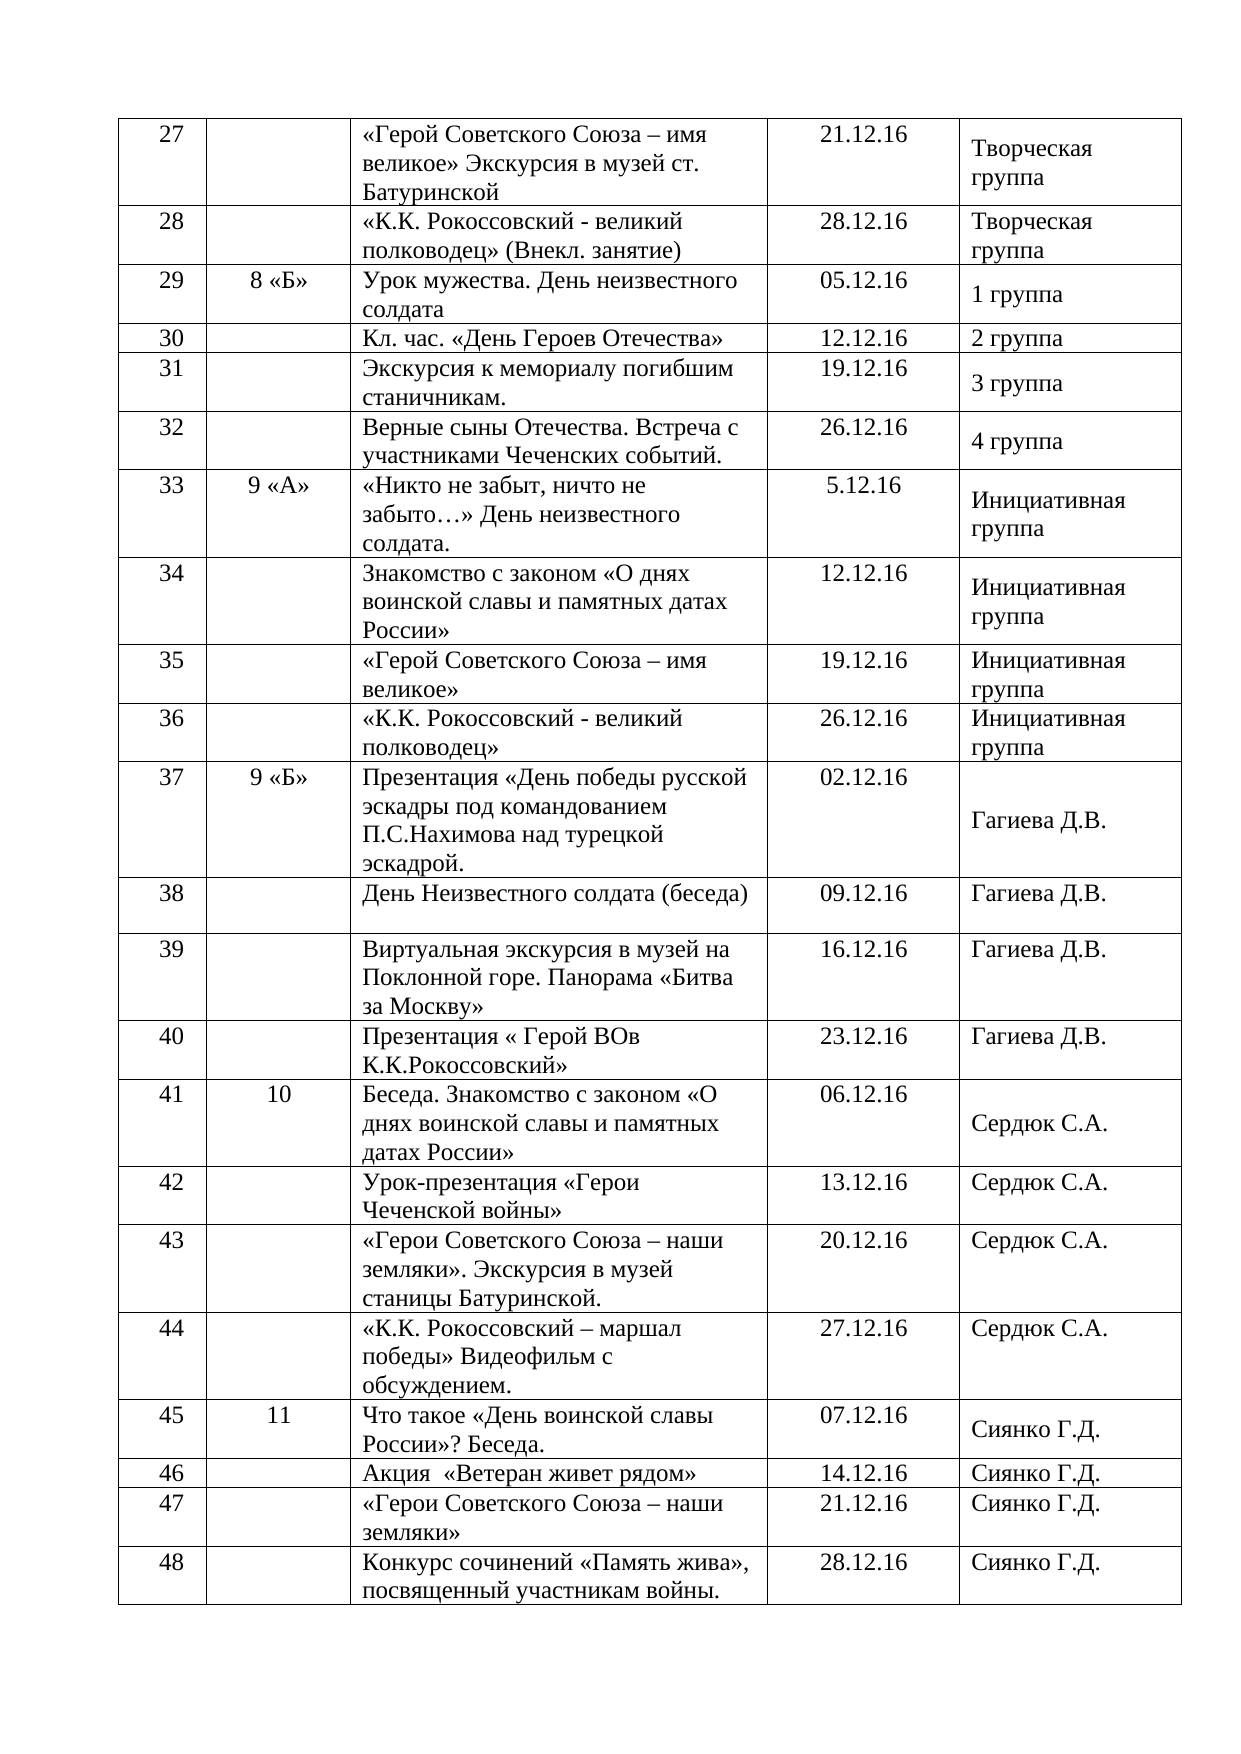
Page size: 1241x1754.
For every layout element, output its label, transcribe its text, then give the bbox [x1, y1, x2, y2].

table_cell [207, 412, 350, 469]
table_cell 47 [119, 1488, 206, 1546]
table_cell 16.12.16 [768, 934, 959, 1020]
table_cell 05.12.16 [768, 265, 959, 322]
table_cell 40 [119, 1021, 206, 1078]
table_cell «Герой Советского Союза – имя великое» [351, 645, 767, 702]
table_cell Сиянко Г.Д. [960, 1547, 1181, 1604]
table_cell Сердюк С.А. [960, 1225, 1181, 1312]
table_cell [207, 1225, 350, 1312]
table_cell Что такое «День воинской славы России»? Беседа. [351, 1400, 767, 1457]
table_cell 41 [119, 1080, 206, 1166]
table_cell 14.12.16 [768, 1459, 959, 1487]
table_cell [207, 934, 350, 1020]
table_cell «К.К. Рокоссовский – маршал победы» Видеофильм с обсуждением. [351, 1313, 767, 1399]
table_cell 27 [119, 119, 206, 205]
table_cell Урок мужества. День неизвестного солдата [351, 265, 767, 322]
table_cell 28 [119, 206, 206, 264]
table_cell 43 [119, 1225, 206, 1312]
table_cell Инициативная группа [960, 704, 1181, 761]
table_cell Творческая группа [960, 206, 1181, 264]
table_cell Сиянко Г.Д. [960, 1488, 1181, 1546]
table_cell Инициативная группа [960, 470, 1181, 557]
table_cell 12.12.16 [768, 558, 959, 644]
table_cell [207, 1167, 350, 1224]
table_cell 20.12.16 [768, 1225, 959, 1312]
table_cell 35 [119, 645, 206, 702]
table_cell 09.12.16 [768, 878, 959, 933]
table_cell 2 группа [960, 324, 1181, 352]
table_cell «Герой Советского Союза – имя великое» Экскурсия в музей ст. Батуринской [351, 119, 767, 205]
table_cell [207, 878, 350, 933]
table_cell 26.12.16 [768, 704, 959, 761]
table_cell «К.К. Рокоссовский - великий полководец» [351, 704, 767, 761]
table_cell [207, 645, 350, 702]
table_cell Инициативная группа [960, 645, 1181, 702]
table_cell [207, 353, 350, 411]
table_cell 8 «Б» [207, 265, 350, 322]
table_cell Гагиева Д.В. [960, 762, 1181, 877]
table_cell Сиянко Г.Д. [960, 1459, 1181, 1487]
table_cell 33 [119, 470, 206, 557]
table_cell 4 группа [960, 412, 1181, 469]
table_cell [207, 1313, 350, 1399]
table_cell 26.12.16 [768, 412, 959, 469]
table_cell 5.12.16 [768, 470, 959, 557]
table_cell 21.12.16 [768, 1488, 959, 1546]
table_cell 36 [119, 704, 206, 761]
table_cell Верные сыны Отечества. Встреча с участниками Чеченских событий. [351, 412, 767, 469]
table_cell «К.К. Рокоссовский - великий полководец» (Внекл. занятие) [351, 206, 767, 264]
table_cell [207, 704, 350, 761]
table_cell Сиянко Г.Д. [960, 1400, 1181, 1457]
table_cell 27.12.16 [768, 1313, 959, 1399]
table_cell 38 [119, 878, 206, 933]
table_cell Беседа. Знакомство с законом «О днях воинской славы и памятных датах России» [351, 1080, 767, 1166]
table_cell Гагиева Д.В. [960, 934, 1181, 1020]
table_cell [207, 206, 350, 264]
table_cell 10 [207, 1080, 350, 1166]
table_cell 28.12.16 [768, 206, 959, 264]
table_cell 11 [207, 1400, 350, 1457]
table_cell [207, 119, 350, 205]
table_cell Инициативная группа [960, 558, 1181, 644]
table_cell 30 [119, 324, 206, 352]
table_cell Сердюк С.А. [960, 1167, 1181, 1224]
table_cell 3 группа [960, 353, 1181, 411]
table_cell [207, 1021, 350, 1078]
table_cell Знакомство с законом «О днях воинской славы и памятных датах России» [351, 558, 767, 644]
table_cell 1 группа [960, 265, 1181, 322]
table_cell 42 [119, 1167, 206, 1224]
table_cell «Герои Советского Союза – наши земляки» [351, 1488, 767, 1546]
table_cell 12.12.16 [768, 324, 959, 352]
table_cell Акция «Ветеран живет рядом» [351, 1459, 767, 1487]
table_cell 32 [119, 412, 206, 469]
table_cell 48 [119, 1547, 206, 1604]
table_cell [207, 324, 350, 352]
table_cell [207, 1488, 350, 1546]
table_cell «Герои Советского Союза – наши земляки». Экскурсия в музей станицы Батуринской. [351, 1225, 767, 1312]
table_cell Сердюк С.А. [960, 1313, 1181, 1399]
table_cell 46 [119, 1459, 206, 1487]
table_cell «Никто не забыт, ничто не забыто…» День неизвестного солдата. [351, 470, 767, 557]
table_cell Творческая группа [960, 119, 1181, 205]
table_cell Урок-презентация «Герои Чеченской войны» [351, 1167, 767, 1224]
table_cell [207, 558, 350, 644]
table_cell Экскурсия к мемориалу погибшим станичникам. [351, 353, 767, 411]
table_cell 07.12.16 [768, 1400, 959, 1457]
table_cell Конкурс сочинений «Память жива», посвященный участникам войны. [351, 1547, 767, 1604]
table_cell 19.12.16 [768, 645, 959, 702]
table_cell 45 [119, 1400, 206, 1457]
table_cell Виртуальная экскурсия в музей на Поклонной горе. Панорама «Битва за Москву» [351, 934, 767, 1020]
table_cell Презентация « Герой ВОв К.К.Рокоссовский» [351, 1021, 767, 1078]
table_cell 9 «А» [207, 470, 350, 557]
table_cell Гагиева Д.В. [960, 1021, 1181, 1078]
table_cell 23.12.16 [768, 1021, 959, 1078]
table_cell 21.12.16 [768, 119, 959, 205]
table_cell 06.12.16 [768, 1080, 959, 1166]
table_cell Гагиева Д.В. [960, 878, 1181, 933]
table_cell 31 [119, 353, 206, 411]
table_cell 44 [119, 1313, 206, 1399]
table_cell Кл. час. «День Героев Отечества» [351, 324, 767, 352]
table_cell День Неизвестного солдата (беседа) [351, 878, 767, 933]
table_cell [207, 1459, 350, 1487]
table_cell 39 [119, 934, 206, 1020]
table_cell 29 [119, 265, 206, 322]
table_cell 37 [119, 762, 206, 877]
table_cell Презентация «День победы русской эскадры под командованием П.С.Нахимова над турецкой эскадрой. [351, 762, 767, 877]
table_cell 19.12.16 [768, 353, 959, 411]
table_cell 28.12.16 [768, 1547, 959, 1604]
table_cell 34 [119, 558, 206, 644]
table_cell 02.12.16 [768, 762, 959, 877]
table_cell Сердюк С.А. [960, 1080, 1181, 1166]
table_cell [207, 1547, 350, 1604]
table_cell 9 «Б» [207, 762, 350, 877]
table_cell 13.12.16 [768, 1167, 959, 1224]
